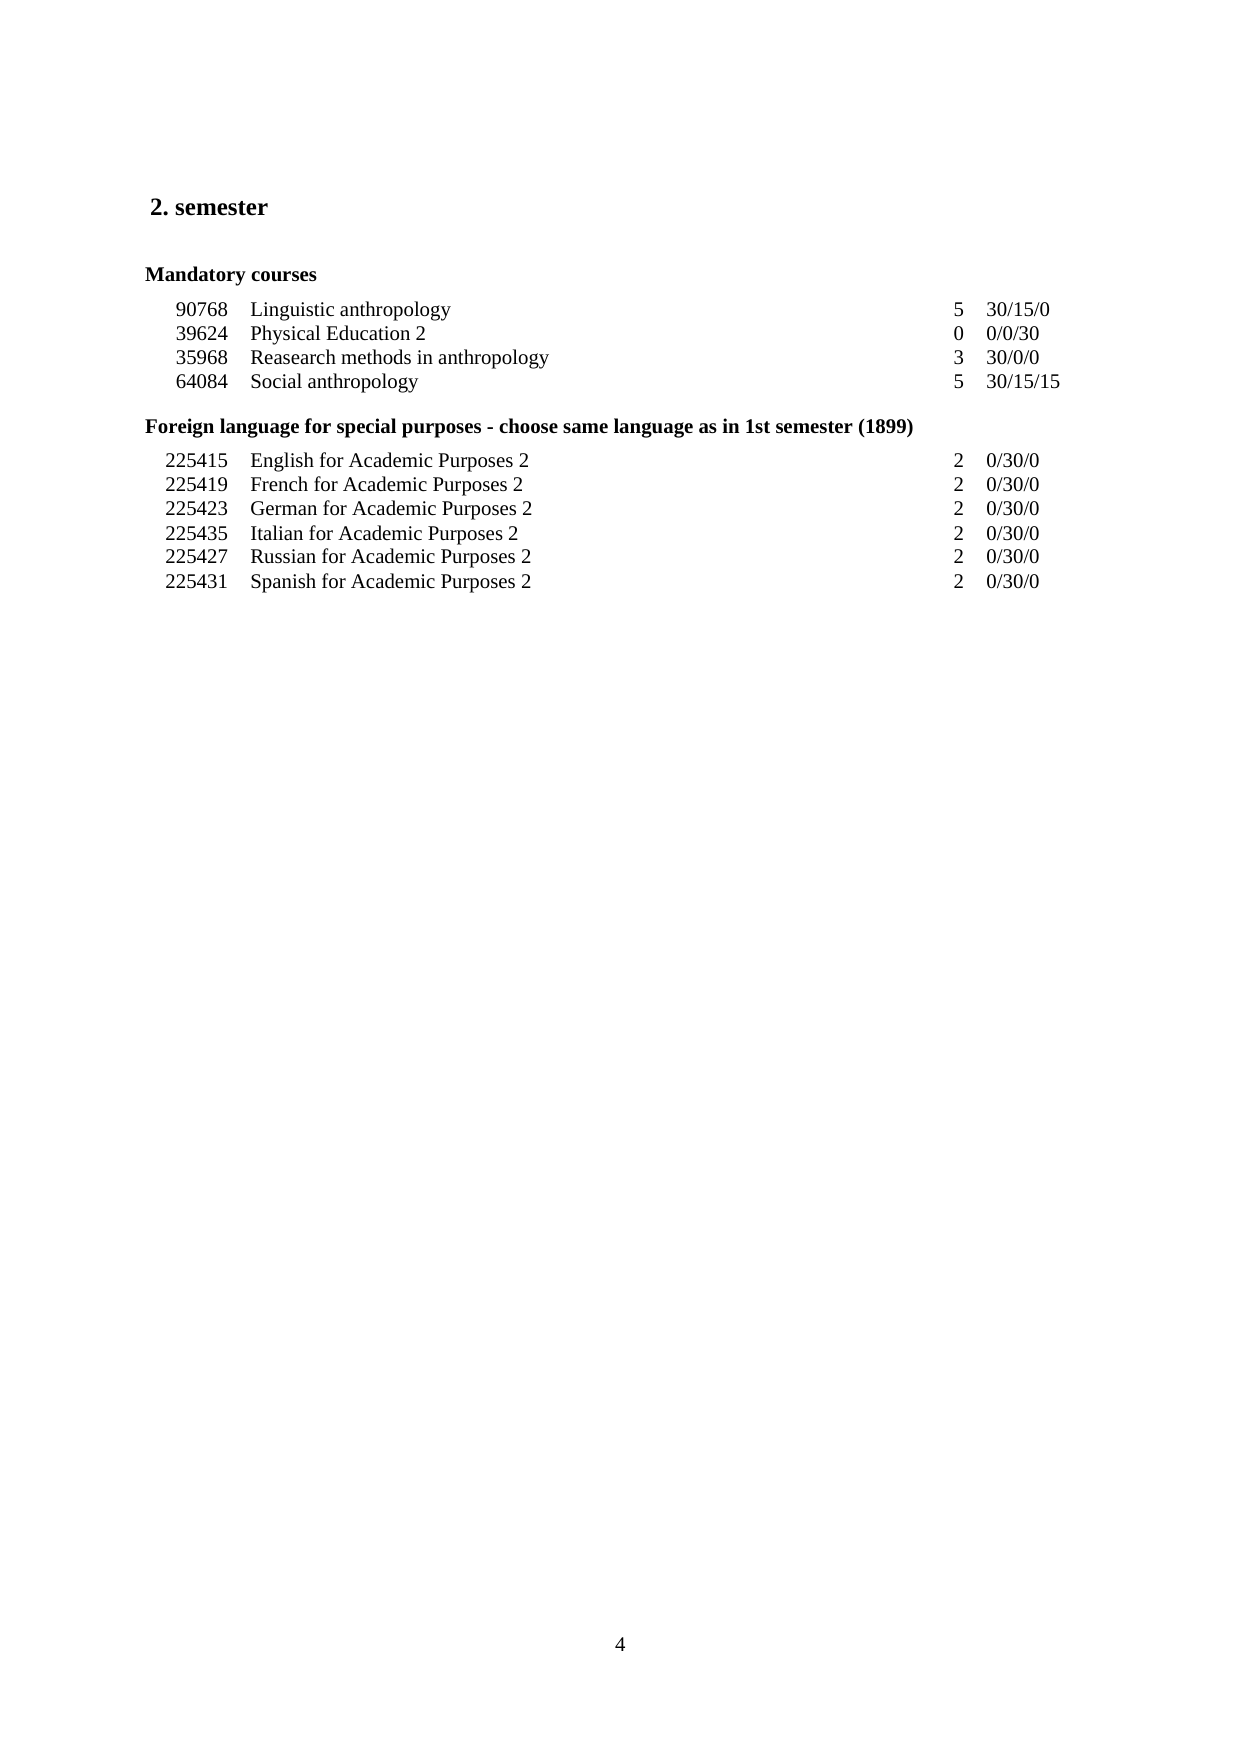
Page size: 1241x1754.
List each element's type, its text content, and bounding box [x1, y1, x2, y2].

table_header Mandatory courses [139, 241, 1078, 297]
text 2. semester [150, 192, 1090, 220]
table_cell [139, 297, 1078, 393]
table_cell [139, 448, 1078, 593]
table_cell Foreign language for special purposes - choose same language as in 1st semester (1899) [139, 393, 1078, 448]
